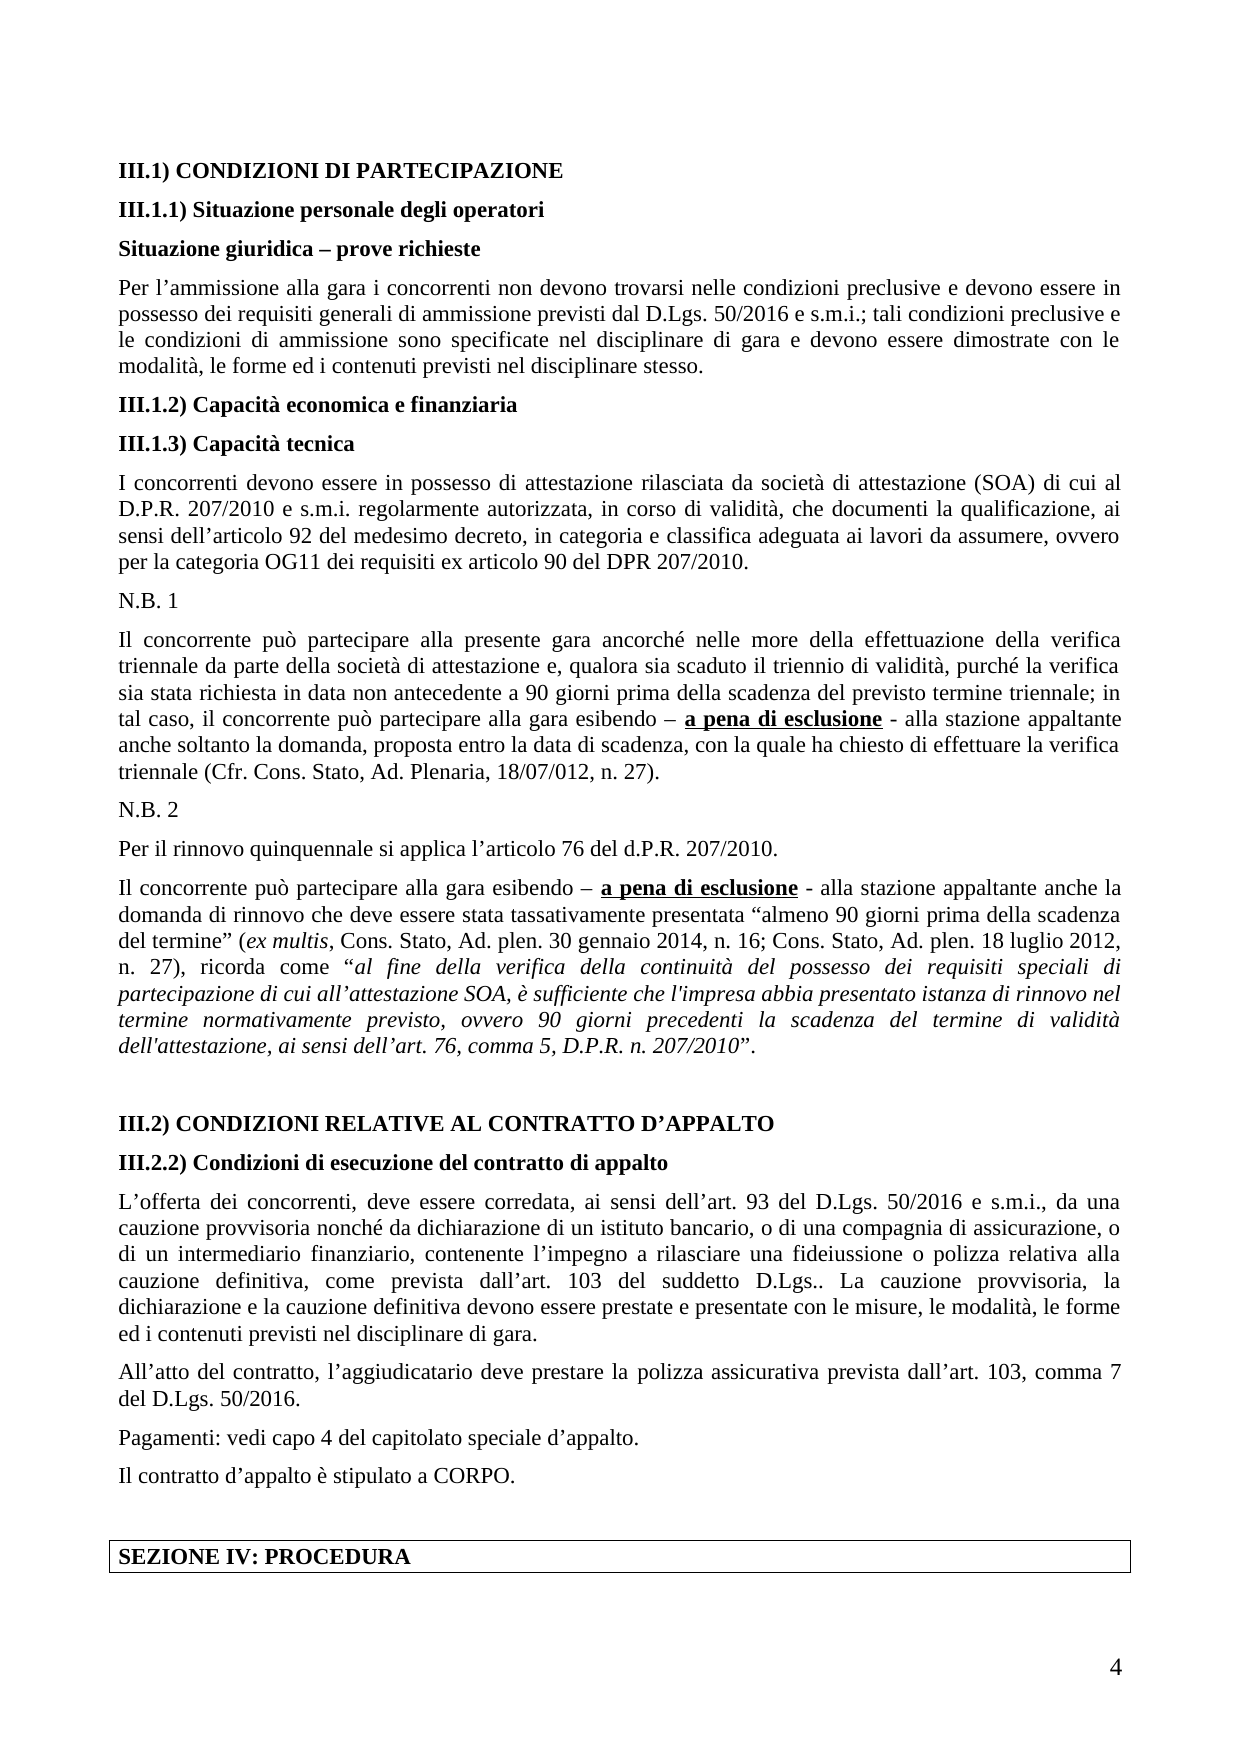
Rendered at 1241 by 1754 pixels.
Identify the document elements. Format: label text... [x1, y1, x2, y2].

text III.1.2) Capacità economica e finanziaria [118, 391, 1122, 418]
text Il concorrente può partecipare alla gara esibendo – a pena di esclusione - alla stazione appaltante anche la domanda di rinnovo che deve essere stata tassativamente presentata “almeno 90 giorni prima della scadenza del termine” (ex multis, Cons. Stato, Ad. plen. 30 gennaio 2014, n. 16; Cons. Stato, Ad. plen. 18 luglio 2012, n. 27), ricorda come “al fine della verifica della continuità del possesso dei requisiti speciali di partecipazione di cui all’attestazione SOA, è sufficiente che l'impresa abbia presentato istanza di rinnovo nel termine normativamente previsto, ovvero 90 giorni precedenti la scadenza del termine di validità dell'attestazione, ai sensi dell’art. 76, comma 5, D.P.R. n. 207/2010”. [118, 874, 1122, 1059]
text III.1.3) Capacità tecnica [118, 430, 1122, 457]
text L’offerta dei concorrenti, deve essere corredata, ai sensi dell’art. 93 del D.Lgs. 50/2016 e s.m.i., da una cauzione provvisoria nonché da dichiarazione di un istituto bancario, o di una compagnia di assicurazione, o di un intermediario finanziario, contenente l’impegno a rilasciare una fideiussione o polizza relativa alla cauzione definitiva, come prevista dall’art. 103 del suddetto D.Lgs.. La cauzione provvisoria, la dichiarazione e la cauzione definitiva devono essere prestate e presentate con le misure, le modalità, le forme ed i contenuti previsti nel disciplinare di gara. [118, 1188, 1122, 1346]
text I concorrenti devono essere in possesso di attestazione rilasciata da società di attestazione (SOA) di cui al D.P.R. 207/2010 e s.m.i. regolarmente autorizzata, in corso di validità, che documenti la qualificazione, ai sensi dell’articolo 92 del medesimo decreto, in categoria e classifica adeguata ai lavori da assumere, ovvero per la categoria OG11 dei requisiti ex articolo 90 del DPR 207/2010. [118, 469, 1122, 574]
text Per il rinnovo quinquennale si applica l’articolo 76 del d.P.R. 207/2010. [118, 835, 1122, 862]
text N.B. 1 [118, 587, 1122, 613]
text III.1.1) Situazione personale degli operatori [118, 196, 1122, 222]
text N.B. 2 [118, 797, 1122, 823]
text III.2) CONDIZIONI RELATIVE AL CONTRATTO D’APPALTO [118, 1110, 1122, 1136]
text Situazione giuridica – prove richieste [118, 235, 1122, 261]
text III.1) CONDIZIONI DI PARTECIPAZIONE [118, 157, 1122, 183]
text SEZIONE IV: PROCEDURA [110, 1541, 1130, 1572]
text All’atto del contratto, l’aggiudicatario deve prestare la polizza assicurativa prevista dall’art. 103, comma 7 del D.Lgs. 50/2016. [118, 1358, 1122, 1411]
text Il concorrente può partecipare alla presente gara ancorché nelle more della effettuazione della verifica triennale da parte della società di attestazione e, qualora sia scaduto il triennio di validità, purché la verifica sia stata richiesta in data non antecedente a 90 giorni prima della scadenza del previsto termine triennale; in tal caso, il concorrente può partecipare alla gara esibendo – a pena di esclusione - alla stazione appaltante anche soltanto la domanda, proposta entro la data di scadenza, con la quale ha chiesto di effettuare la verifica triennale (Cfr. Cons. Stato, Ad. Plenaria, 18/07/012, n. 27). [118, 626, 1122, 784]
text III.2.2) Condizioni di esecuzione del contratto di appalto [118, 1149, 1122, 1175]
text Il contratto d’appalto è stipulato a CORPO. [118, 1462, 1122, 1489]
text Per l’ammissione alla gara i concorrenti non devono trovarsi nelle condizioni preclusive e devono essere in possesso dei requisiti generali di ammissione previsti dal D.Lgs. 50/2016 e s.m.i.; tali condizioni preclusive e le condizioni di ammissione sono specificate nel disciplinare di gara e devono essere dimostrate con le modalità, le forme ed i contenuti previsti nel disciplinare stesso. [118, 273, 1122, 379]
text Pagamenti: vedi capo 4 del capitolato speciale d’appalto. [118, 1424, 1122, 1450]
